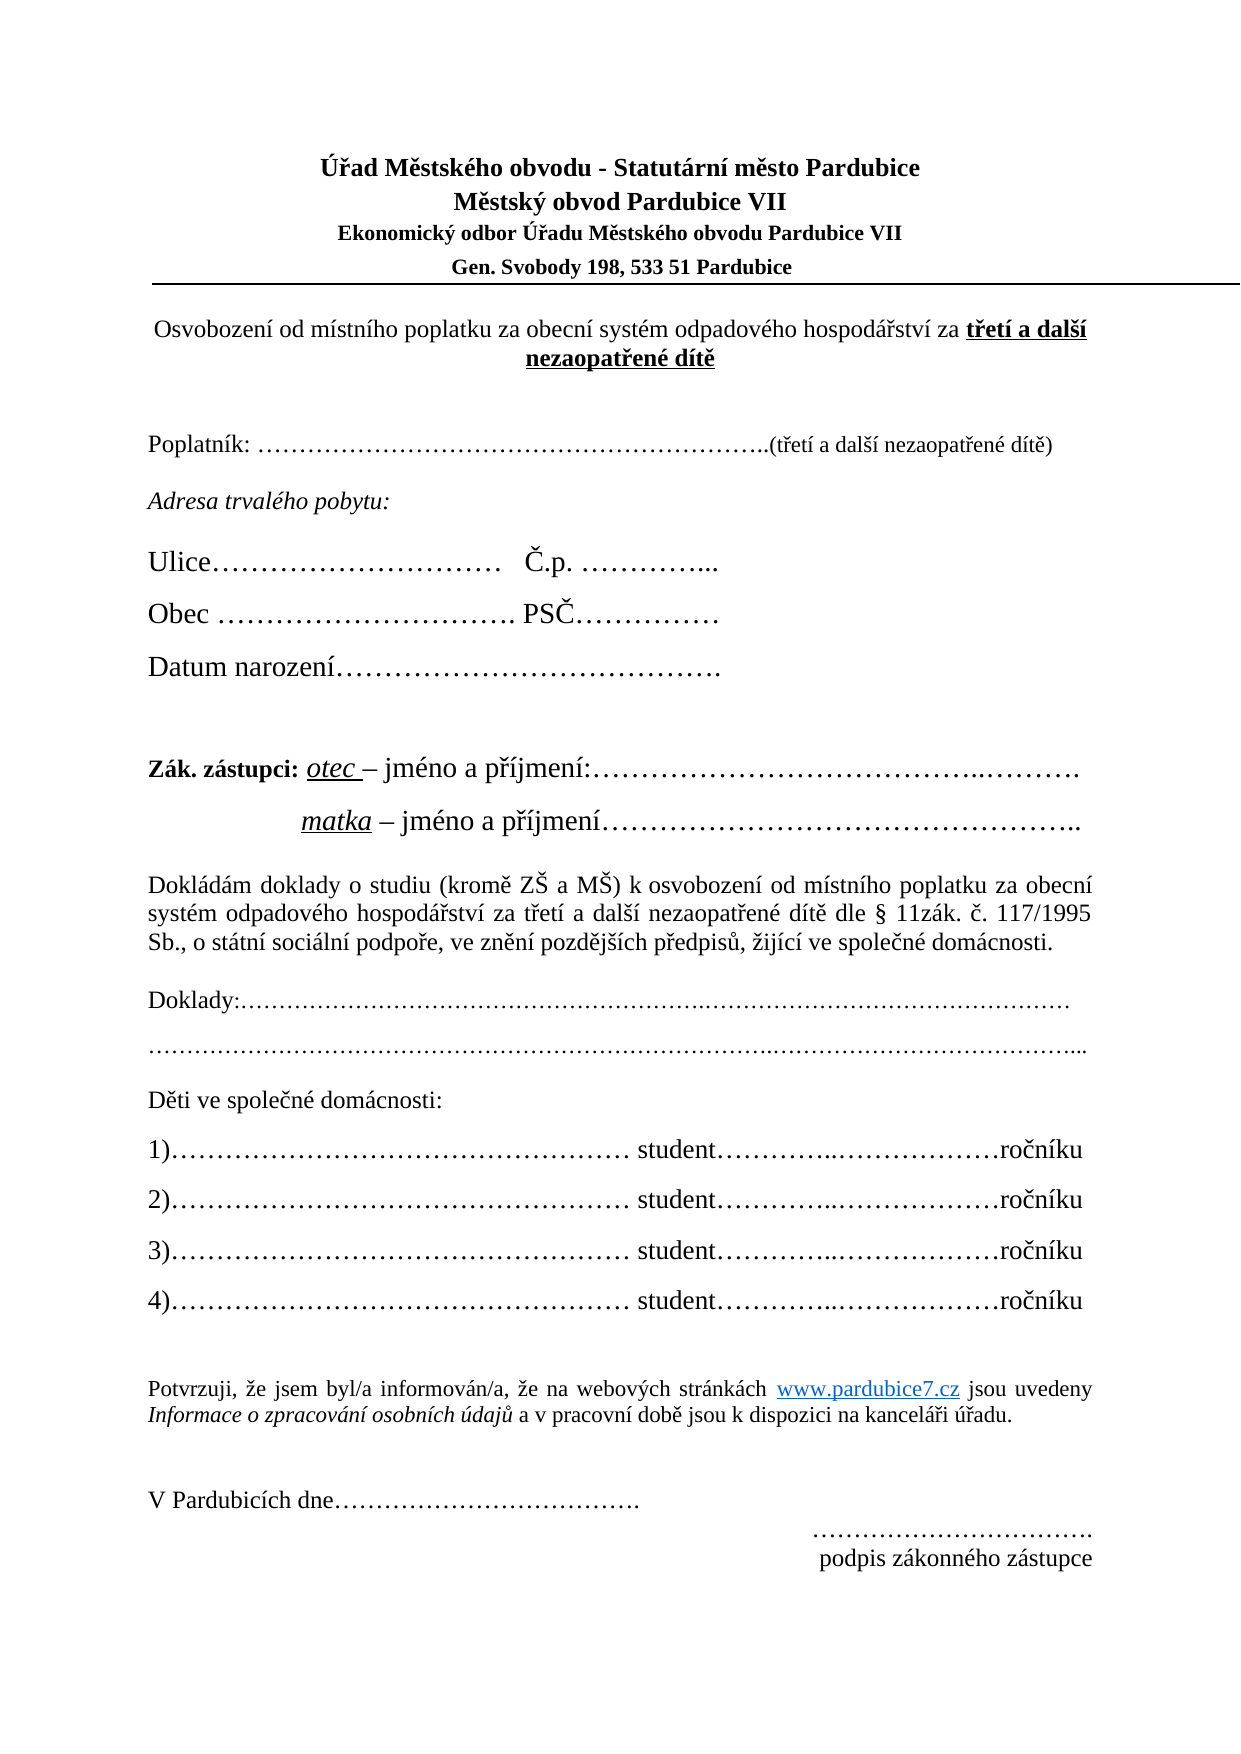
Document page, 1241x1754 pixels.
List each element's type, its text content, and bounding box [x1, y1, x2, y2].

text Datum narození…………………………………. [148, 649, 1093, 683]
text Zák. zástupci: otec – jméno a příjmení:…………………………………..………. [148, 750, 1093, 783]
text 1)…………………………………………… student…………..………………ročníku [148, 1133, 1093, 1164]
text 2)…………………………………………… student…………..………………ročníku [148, 1183, 1093, 1215]
text Doklady:…………………………………………………….………………………………………… [148, 985, 1093, 1013]
text Obec …………………………. PSČ…………… [148, 597, 1093, 630]
text Poplatník: ……………………………………………………..(třetí a další nezaopatřené dítě) [148, 429, 1093, 458]
text Potvrzuji, že jsem byl/a informován/a, že na webových stránkách www.pardubice7.cz jsou uvedeny Informace o zpracování osobních údajů a v pracovní době jsou k dispozici na kanceláři úřadu. [148, 1375, 1093, 1428]
text V Pardubicích dne………………………………. [148, 1485, 1093, 1514]
text Dokládám doklady o studiu (kromě ZŠ a MŠ) k osvobození od místního poplatku za obecní systém odpadového hospodářství za třetí a další nezaopatřené dítě dle § 11zák. č. 117/1995 Sb., o státní sociální podpoře, ve znění pozdějších předpisů, žijící ve společné domácnosti. [148, 870, 1093, 956]
text Děti ve společné domácnosti: [148, 1085, 1093, 1114]
text Městský obvod Pardubice VII [152, 186, 1088, 216]
text Ekonomický odbor Úřadu Městského obvodu Pardubice VII [152, 220, 1088, 245]
text Úřad Městského obvodu - Statutární město Pardubice [152, 152, 1088, 182]
text 3)…………………………………………… student…………..………………ročníku [148, 1234, 1093, 1265]
text ……………………………. [148, 1514, 1093, 1543]
text Osvobození od místního poplatku za obecní systém odpadového hospodářství za třetí a další nezaopatřené dítě [148, 314, 1093, 371]
table_header Gen. Svobody 198, 533 51 Pardubice [152, 250, 1240, 283]
text 4)…………………………………………… student…………..………………ročníku [148, 1284, 1093, 1315]
text Ulice………………………… Č.p. …………... [148, 544, 1093, 577]
text Adresa trvalého pobytu: [148, 486, 1093, 515]
text ……………………………………………………………………….…………………………………... [148, 1033, 1093, 1059]
text matka – jméno a příjmení………………………………………….. [148, 803, 1093, 836]
text podpis zákonného zástupce [148, 1543, 1093, 1572]
